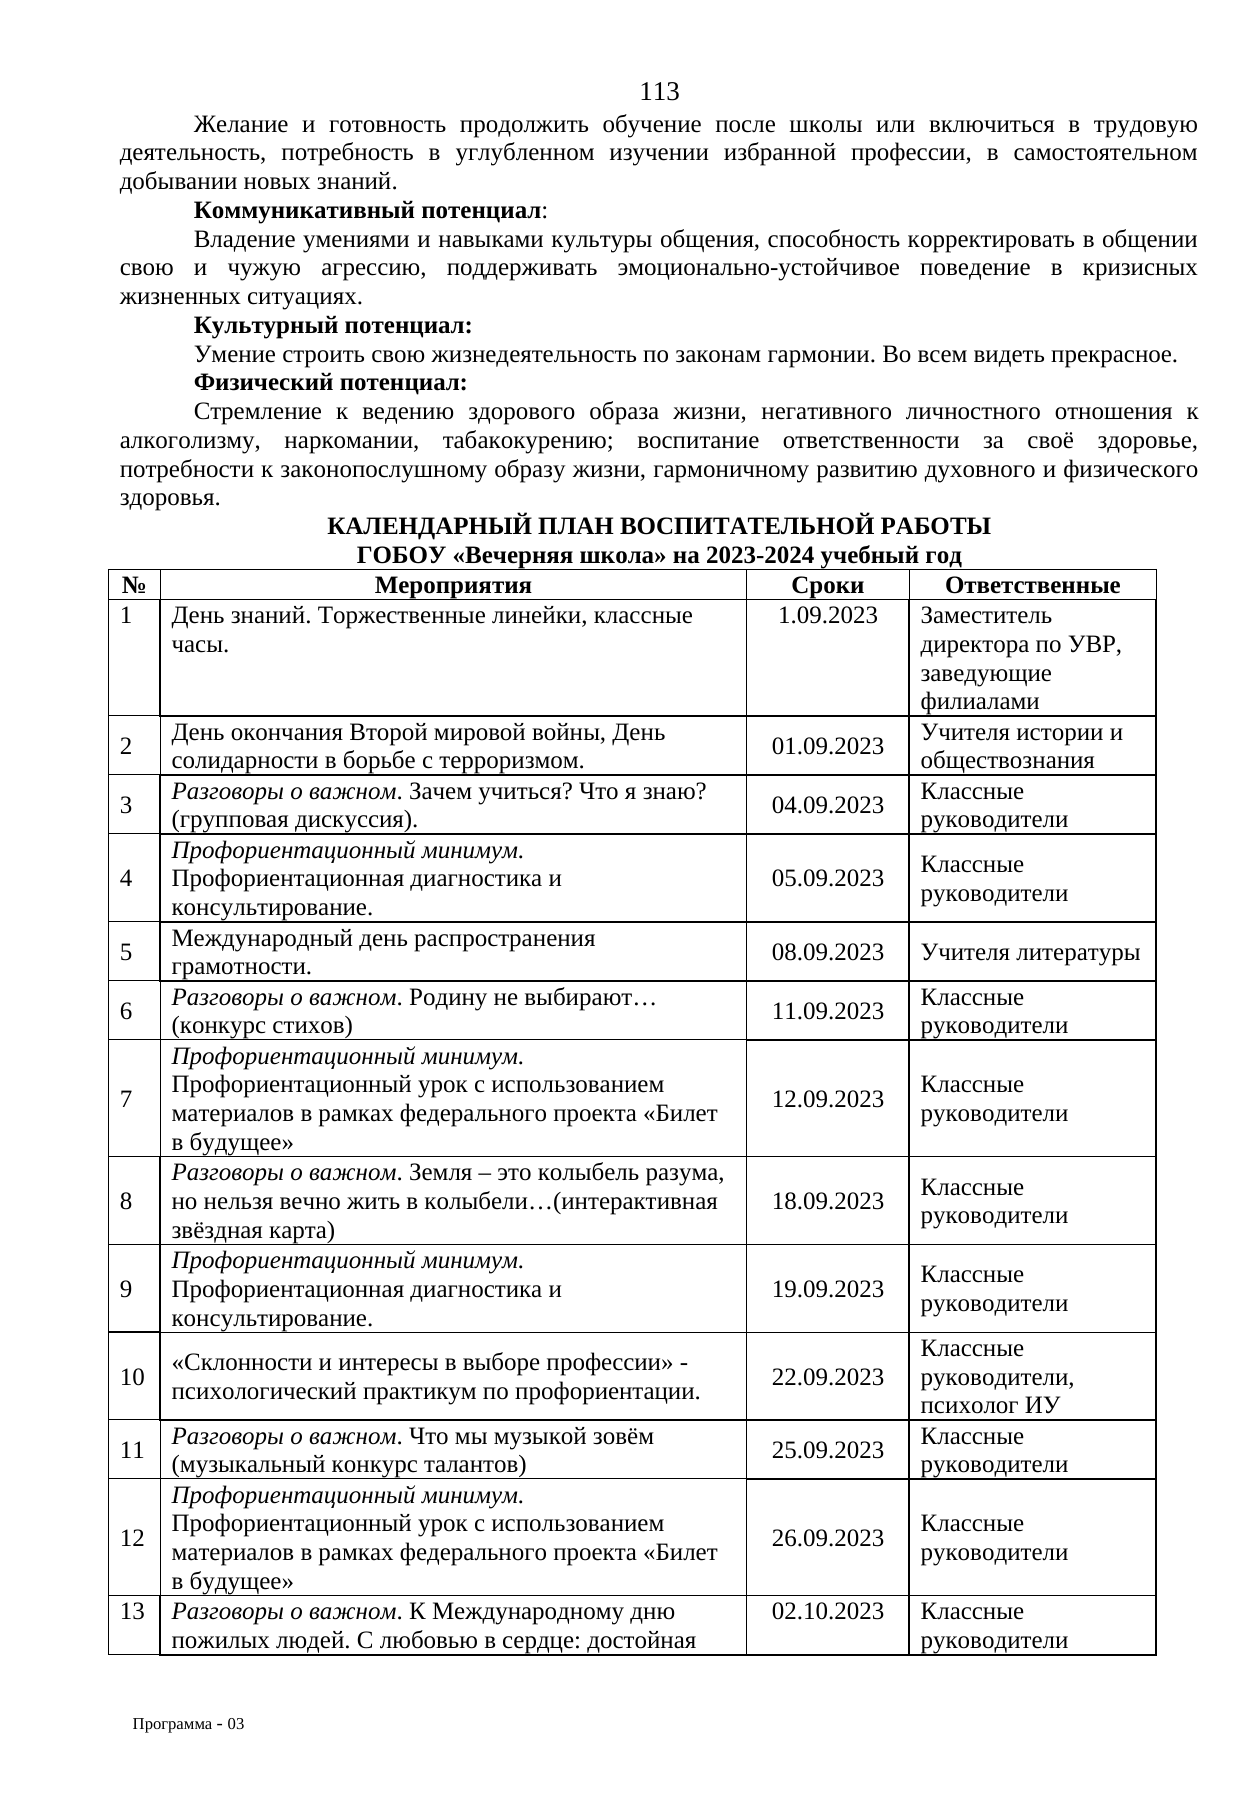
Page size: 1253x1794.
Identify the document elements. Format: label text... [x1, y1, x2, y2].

table_cell 8 [109, 1157, 159, 1243]
table_cell 13 [109, 1596, 159, 1654]
table_cell Классные руководители [910, 1245, 1155, 1331]
table_cell 26.09.2023 [747, 1480, 908, 1595]
table_header Мероприятия [161, 570, 746, 598]
table_cell 3 [109, 775, 159, 833]
table_cell 2 [109, 716, 160, 774]
table_cell День окончания Второй мировой войны, День солидарности в борьбе с терроризмом. [161, 717, 746, 774]
table_cell Заместитель директора по УВР, заведующие филиалами [910, 600, 1155, 715]
text Умение строить свою жизнедеятельность по законам гармонии. Во всем видеть прекрасное. [119, 339, 1199, 367]
table_cell 04.09.2023 [747, 776, 908, 833]
table_cell 22.09.2023 [747, 1333, 908, 1419]
table_cell Разговоры о важном. Что мы музыкой зовём (музыкальный конкурс талантов) [161, 1421, 746, 1478]
text Желание и готовность продолжить обучение после школы или включиться в трудовую деятельность, потребность в углубленном изучении избранной профессии, в самостоятельном добывании новых знаний. [119, 109, 1199, 195]
table_cell Учителя истории и обществознания [910, 717, 1155, 774]
table_cell Профориентационный минимум. Профориентационный урок с использованием материалов в рамках федерального проекта «Билет в будущее» [161, 1040, 746, 1156]
table_cell Классные руководители [910, 1157, 1155, 1243]
table_cell «Склонности и интересы в выборе профессии» - психологический практикум по профориентации. [161, 1333, 746, 1419]
table_cell 02.10.2023 [747, 1596, 908, 1654]
table_cell Разговоры о важном. Земля – это колыбель разума, но нельзя вечно жить в колыбели…(интерактивная звёздная карта) [161, 1157, 746, 1243]
table_cell 1.09.2023 [747, 600, 908, 715]
table_cell Международный день распространения грамотности. [161, 923, 746, 980]
table_cell 9 [109, 1245, 159, 1331]
table_cell 11.09.2023 [747, 982, 908, 1039]
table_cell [910, 1596, 1155, 1654]
table_cell Разговоры о важном. Зачем учиться? Что я знаю? (групповая дискуссия). [161, 776, 746, 833]
table_cell Профориентационный минимум. Профориентационная диагностика и консультирование. [161, 1245, 746, 1331]
text Физический потенциал: [119, 367, 1199, 396]
table_header № [109, 570, 160, 598]
table_cell 1 [109, 600, 159, 715]
table_cell 12.09.2023 [747, 1041, 908, 1156]
table_cell Учителя литературы [910, 923, 1155, 980]
text Коммуникативный потенциал: [119, 195, 1199, 224]
table_cell 05.09.2023 [747, 835, 908, 921]
table_cell 10 [109, 1333, 159, 1419]
table_header Ответственные [910, 570, 1156, 598]
table_cell Классные руководители [910, 776, 1155, 833]
table_cell 19.09.2023 [747, 1245, 908, 1331]
table_cell Классные руководители, психолог ИУ [910, 1333, 1155, 1419]
table_cell 12 [109, 1479, 160, 1595]
table_cell Профориентационный минимум. Профориентационная диагностика и консультирование. [161, 835, 746, 921]
table_cell 7 [109, 1040, 160, 1156]
table_cell Классные руководители [910, 1480, 1155, 1595]
table_cell Профориентационный минимум. Профориентационный урок с использованием материалов в рамках федерального проекта «Билет в будущее» [161, 1479, 746, 1595]
table_cell Классные руководители [910, 1421, 1155, 1478]
text Стремление к ведению здорового образа жизни, негативного личностного отношения к алкоголизму, наркомании, табакокурению; воспитание ответственности за своё здоровье, потребности к законопослушному образу жизни, гармоничному развитию духовного и физического здоровья. [119, 396, 1199, 511]
table_cell Классные руководители [910, 1041, 1155, 1156]
table_cell 5 [109, 922, 159, 980]
text Культурный потенциал: [119, 310, 1199, 339]
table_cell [161, 1596, 746, 1654]
table_cell 4 [109, 834, 159, 921]
table_header Сроки [747, 570, 909, 598]
table_cell Разговоры о важном. Родину не выбирают…(конкурс стихов) [161, 982, 746, 1039]
table_cell 01.09.2023 [747, 717, 908, 774]
table_cell 6 [109, 981, 160, 1039]
table_cell Классные руководители [910, 835, 1155, 921]
table_cell 18.09.2023 [747, 1157, 908, 1243]
table_cell 08.09.2023 [747, 923, 908, 980]
table_cell Классные руководители [910, 982, 1155, 1039]
text КАЛЕНДАРНЫЙ ПЛАН ВОСПИТАТЕЛЬНОЙ РАБОТЫ ГОБОУ «Вечерняя школа» на 2023-2024 учебный год [119, 511, 1199, 569]
text Владение умениями и навыками культуры общения, способность корректировать в общении свою и чужую агрессию, поддерживать эмоционально-устойчивое поведение в кризисных жизненных ситуациях. [119, 224, 1199, 310]
table_cell 11 [109, 1420, 160, 1478]
table_cell День знаний. Торжественные линейки, классные часы. [161, 600, 746, 715]
table_cell 25.09.2023 [747, 1421, 908, 1478]
